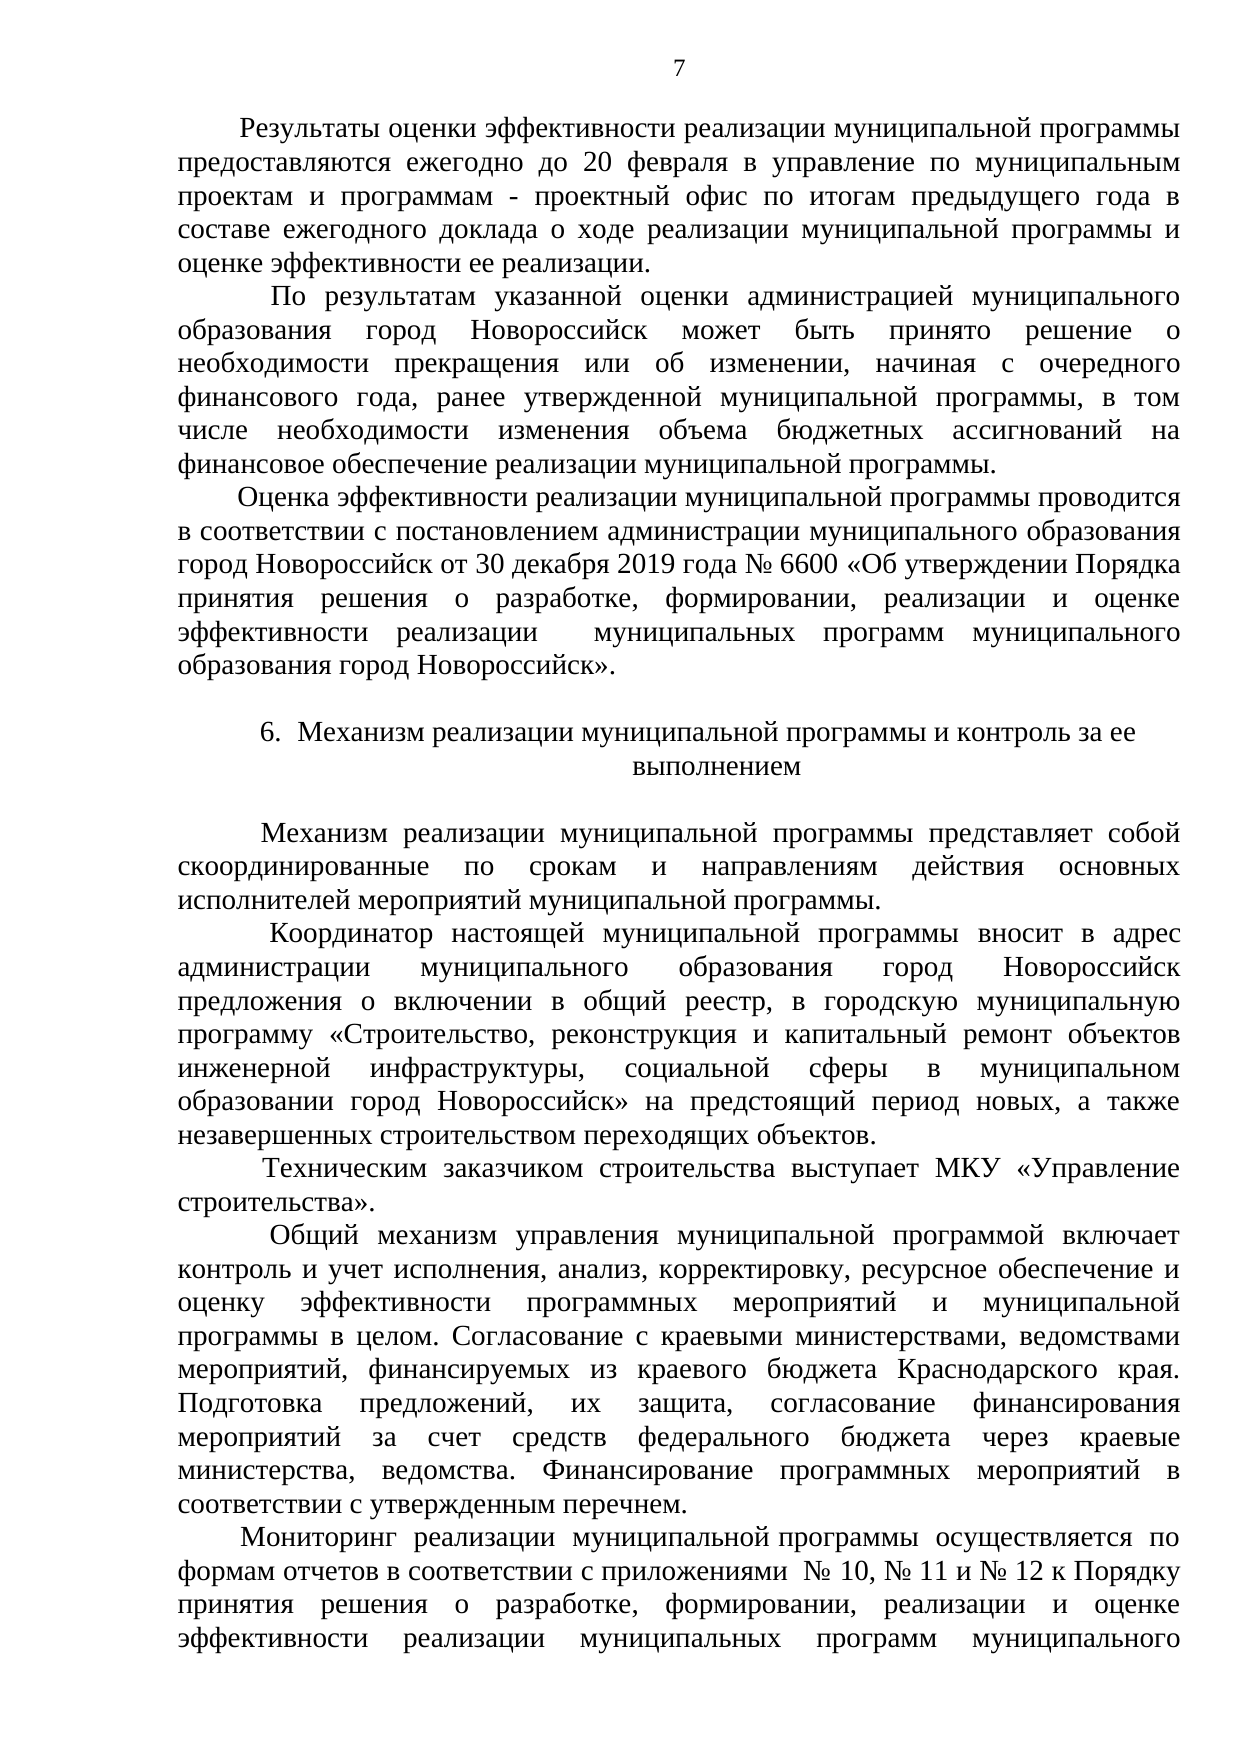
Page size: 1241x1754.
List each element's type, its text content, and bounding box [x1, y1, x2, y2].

list Механизм реализации муниципальной программы и контроль за ее выполнением [215, 714, 1181, 781]
list Результаты оценки эффективности реализации муниципальной программы предоставляются ежегодно до 20 февраля в управление по муниципальным проектам и программам - проектный офис по итогам предыдущего года в составе ежегодного доклада о ходе реализации муниципальной программы и оценке эффективности ее реализации. [177, 111, 1181, 278]
list По результатам указанной оценки администрацией муниципального образования город Новороссийск может быть принято решение о необходимости прекращения или об изменении, начиная с очередного финансового года, ранее утвержденной муниципальной программы, в том числе необходимости изменения объема бюджетных ассигнований на финансовое обеспечение реализации муниципальной программы. [177, 278, 1181, 479]
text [177, 1519, 1181, 1653]
text Общий механизм управления муниципальной программой включает контроль и учет исполнения, анализ, корректировку, ресурсное обеспечение и оценку эффективности программных мероприятий и муниципальной программы в целом. Согласование с краевыми министерствами, ведомствами мероприятий, финансируемых из краевого бюджета Краснодарского края. Подготовка предложений, их защита, согласование финансирования мероприятий за счет средств федерального бюджета через краевые министерства, ведомства. Финансирование программных мероприятий в соответствии с утвержденным перечнем. [177, 1217, 1181, 1519]
text Механизм реализации муниципальной программы представляет собой скоординированные по срокам и направлениям действия основных исполнителей мероприятий муниципальной программы. [177, 815, 1181, 916]
list Оценка эффективности реализации муниципальной программы проводится в соответствии с постановлением администрации муниципального образования город Новороссийск от 30 декабря 2019 года № 6600 «Об утверждении Порядка принятия решения о разработке, формировании, реализации и оценке эффективности реализации муниципальных программ муниципального образования город Новороссийск». [177, 479, 1181, 681]
text Координатор настоящей муниципальной программы вносит в адрес администрации муниципального образования город Новороссийск предложения о включении в общий реестр, в городскую муниципальную программу «Строительство, реконструкция и капитальный ремонт объектов инженерной инфраструктуры, социальной сферы в муниципальном образовании город Новороссийск» на предстоящий период новых, а также незавершенных строительством переходящих объектов. [177, 916, 1181, 1150]
text Техническим заказчиком строительства выступает МКУ «Управление строительства». [177, 1150, 1181, 1217]
